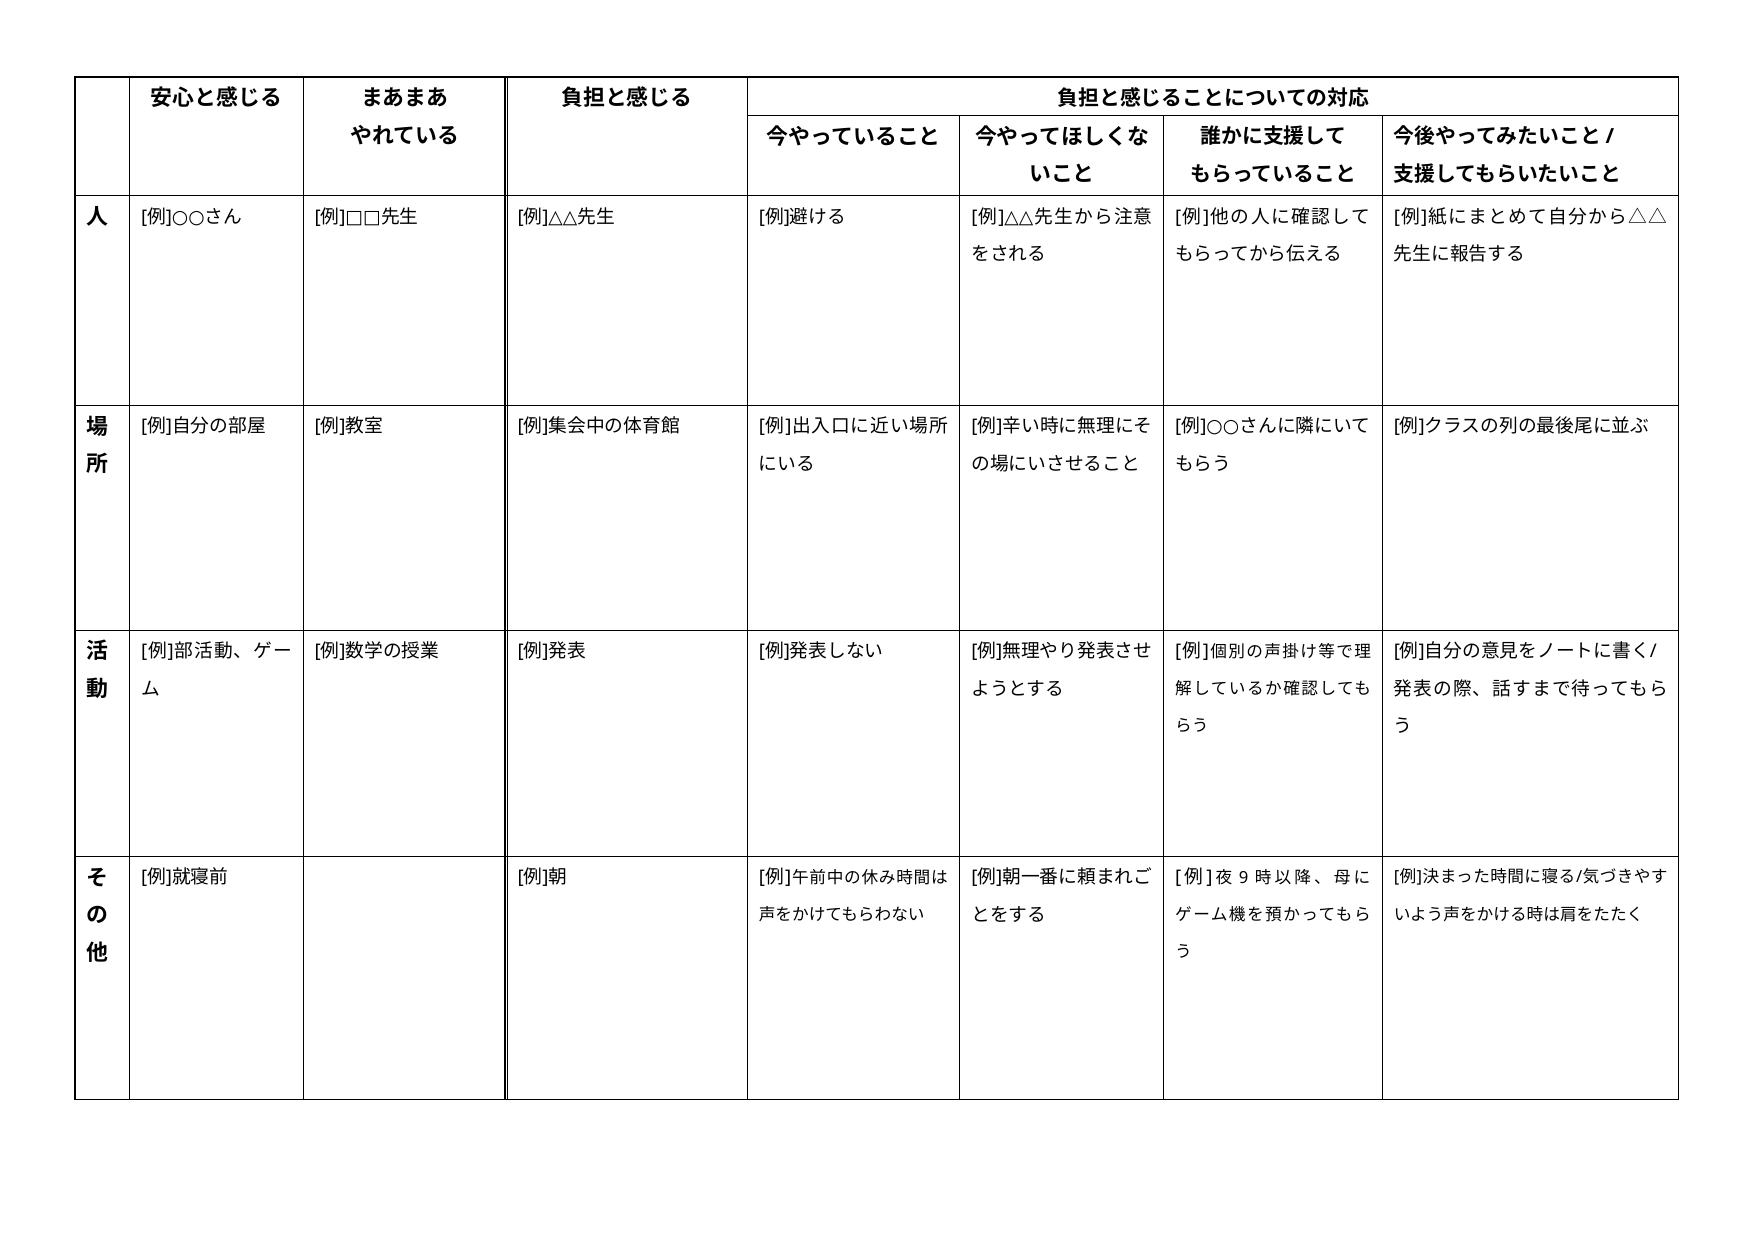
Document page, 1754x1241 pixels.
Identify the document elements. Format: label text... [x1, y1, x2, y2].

table_cell [例]△△先生 [508, 196, 747, 405]
table_cell [304, 857, 504, 1099]
table_header まあまあ やれている [304, 78, 504, 195]
table_cell 活動 [76, 631, 129, 856]
table_header 負担と感じる [508, 78, 747, 195]
table_cell [例]発表 [508, 631, 747, 856]
table_cell [例]自分の意見をノートに書く/ 発表の際、話すまで待ってもらう [1383, 631, 1678, 856]
table_cell 今後やってみたいこと / 支援してもらいたいこと [1383, 116, 1678, 195]
table_cell 場所 [76, 406, 129, 629]
table_cell [例]○○さん [130, 196, 303, 405]
table_cell [例]○○さんに隣にいてもらう [1164, 406, 1382, 629]
table_cell [例]避ける [748, 196, 959, 405]
table_cell [例]紙にまとめて自分から△△先生に報告する [1383, 196, 1678, 405]
table_cell [例]辛い時に無理にその場にいさせること [960, 406, 1163, 629]
table_cell [例]無理やり発表させようとする [960, 631, 1163, 856]
table_cell [例]他の人に確認してもらってから伝える [1164, 196, 1382, 405]
table_cell [例]□□先生 [304, 196, 504, 405]
table_cell [例]集会中の体育館 [508, 406, 747, 629]
table_cell [例]△△先生から注意をされる [960, 196, 1163, 405]
table_cell [例]クラスの列の最後尾に並ぶ [1383, 406, 1678, 629]
table_cell [例]個別の声掛け等で理解しているか確認してもらう [1164, 631, 1382, 856]
table_cell [例]朝 [508, 857, 747, 1099]
table_cell [例]部活動、ゲーム [130, 631, 303, 856]
table_cell [例]夜9時以降、母にゲーム機を預かってもらう [1164, 857, 1382, 1099]
table_cell [例]出入口に近い場所にいる [748, 406, 959, 629]
table_cell [例]数学の授業 [304, 631, 504, 856]
table_header [76, 78, 129, 195]
table_cell 今やってほしくないこと [960, 116, 1163, 195]
table_cell その他 [76, 857, 129, 1099]
table_header 安心と感じる [130, 78, 303, 195]
table_cell [例]決まった時間に寝る/気づきやすいよう声をかける時は肩をたたく [1383, 857, 1678, 1099]
table_cell [例]教室 [304, 406, 504, 629]
table_cell 誰かに支援して もらっていること [1164, 116, 1382, 195]
table_cell 今やっていること [748, 116, 959, 195]
table_cell [例]朝一番に頼まれごとをする [960, 857, 1163, 1099]
table_cell 人 [76, 196, 129, 405]
table_cell [例]就寝前 [130, 857, 303, 1099]
table_cell [例]発表しない [748, 631, 959, 856]
table_cell [例]自分の部屋 [130, 406, 303, 629]
table_header 負担と感じることについての対応 [748, 78, 1678, 115]
table_cell [例]午前中の休み時間は声をかけてもらわない [748, 857, 959, 1099]
